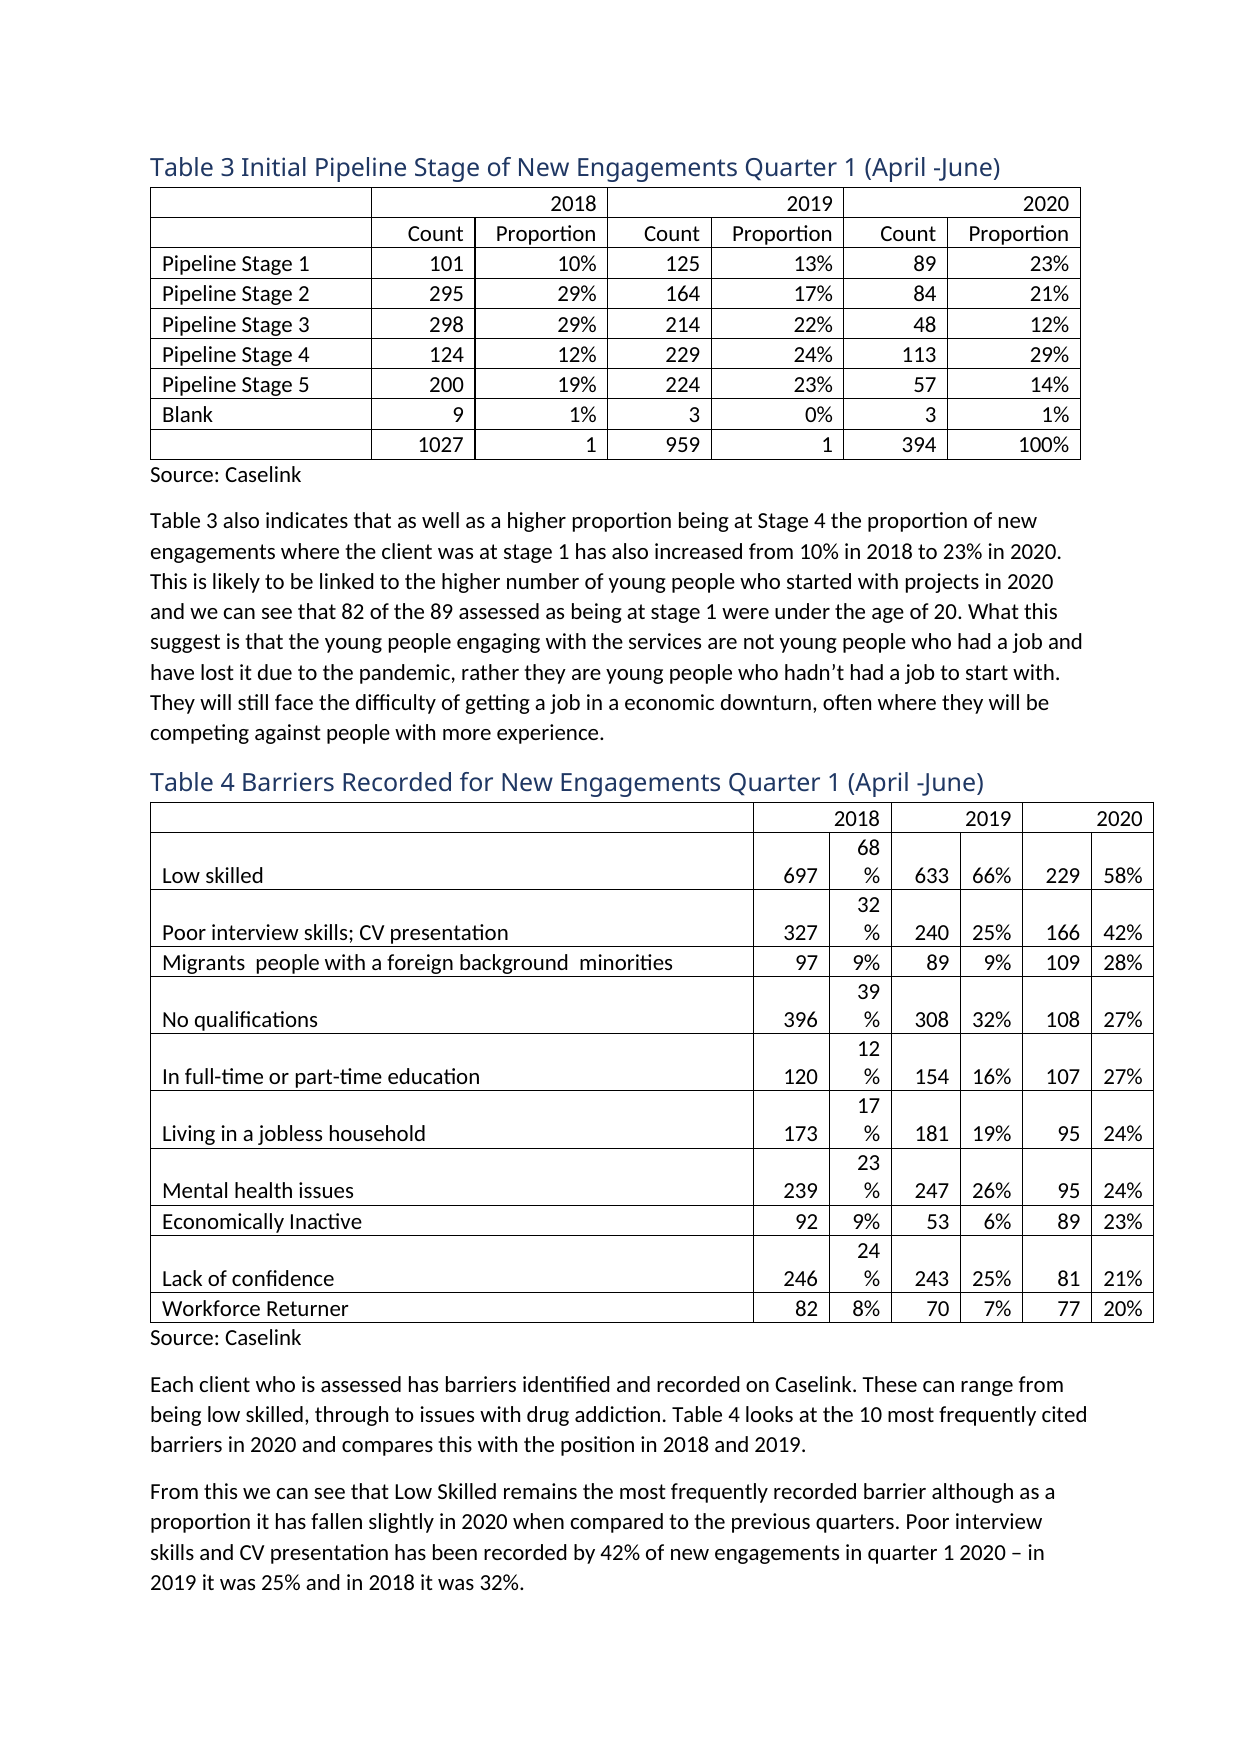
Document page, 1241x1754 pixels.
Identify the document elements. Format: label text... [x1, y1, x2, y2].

text Source: Caselink [150, 1323, 1090, 1351]
table_cell 12% [476, 339, 607, 368]
table_cell 6% [961, 1206, 1022, 1235]
table_cell Low skilled [151, 833, 753, 889]
table_cell 959 [608, 430, 711, 459]
table_cell 109 [1023, 947, 1091, 976]
table_cell Count [372, 218, 474, 247]
table_cell 23% [948, 248, 1080, 277]
table_cell 3 [608, 399, 711, 428]
table_cell 23% [830, 1149, 891, 1204]
table_cell 181 [892, 1091, 960, 1147]
table_cell 29% [476, 279, 607, 308]
table_cell Migrants people with a foreign background minorities [151, 947, 753, 976]
text From this we can see that Low Skilled remains the most frequently recorded barrier although as a proportion it has fallen slightly in 2020 when compared to the previous quarters. Poor interview skills and CV presentation has been recorded by 42% of new engagements in quarter 1 2020 – in 2019 it was 25% and in 2018 it was 32%. [150, 1477, 1090, 1596]
table_cell 84 [844, 279, 947, 308]
table_cell 23% [712, 369, 843, 398]
table_cell Pipeline Stage 1 [151, 248, 371, 277]
table_cell Workforce Returner [151, 1293, 753, 1322]
table_cell 58% [1092, 833, 1153, 889]
text Source: Caselink [150, 460, 1090, 488]
table_cell 16% [961, 1034, 1022, 1090]
table_cell 697 [754, 833, 829, 889]
table_cell 12% [948, 309, 1080, 338]
table_cell 113 [844, 339, 947, 368]
table_cell 1027 [372, 430, 474, 459]
table_header 2018 [754, 803, 891, 832]
table_cell 308 [892, 977, 960, 1033]
table_cell Blank [151, 399, 371, 428]
table_cell 229 [1023, 833, 1091, 889]
table_cell 32% [961, 977, 1022, 1033]
table_cell 243 [892, 1236, 960, 1292]
table_cell 53 [892, 1206, 960, 1235]
table_cell 7% [961, 1293, 1022, 1322]
table_cell Proportion [948, 218, 1080, 247]
table_cell 229 [608, 339, 711, 368]
table_cell 89 [892, 947, 960, 976]
table_cell 247 [892, 1149, 960, 1204]
table_cell 89 [844, 248, 947, 277]
table_cell 246 [754, 1236, 829, 1292]
table_cell Pipeline Stage 5 [151, 369, 371, 398]
table_cell 100% [948, 430, 1080, 459]
table_cell 200 [372, 369, 474, 398]
table_cell 9 [372, 399, 474, 428]
table_cell Lack of confidence [151, 1236, 753, 1292]
table_cell 108 [1023, 977, 1091, 1033]
table_cell 124 [372, 339, 474, 368]
table_cell 24% [1092, 1091, 1153, 1147]
table_cell 13% [712, 248, 843, 277]
table_cell 224 [608, 369, 711, 398]
table_cell 68% [830, 833, 891, 889]
table_cell 97 [754, 947, 829, 976]
table_cell 107 [1023, 1034, 1091, 1090]
table_cell 24% [830, 1236, 891, 1292]
table_cell 39% [830, 977, 891, 1033]
table_cell [151, 218, 371, 247]
table_cell [151, 430, 371, 459]
table_cell Mental health issues [151, 1149, 753, 1204]
table_cell 48 [844, 309, 947, 338]
table_cell 26% [961, 1149, 1022, 1204]
text Each client who is assessed has barriers identified and recorded on Caselink. These can range from being low skilled, through to issues with drug addiction. Table 4 looks at the 10 most frequently cited barriers in 2020 and compares this with the position in 2018 and 2019. [150, 1370, 1090, 1458]
subtitle Table 3 Initial Pipeline Stage of New Engagements Quarter 1 (April -June) [150, 150, 1090, 184]
table_cell 24% [712, 339, 843, 368]
text Table 3 also indicates that as well as a higher proportion being at Stage 4 the proportion of new engagements where the client was at stage 1 has also increased from 10% in 2018 to 23% in 2020. This is likely to be linked to the higher number of young people who started with projects in 2020 and we can see that 82 of the 89 assessed as being at stage 1 were under the age of 20. What this suggest is that the young people engaging with the services are not young people who had a job and have lost it due to the pandemic, rather they are young people who hadn’t had a job to start with. They will still face the difficulty of getting a job in a economic downturn, often where they will be competing against people with more experience. [150, 507, 1090, 746]
table_cell 95 [1023, 1091, 1091, 1147]
table_cell 298 [372, 309, 474, 338]
table_cell 240 [892, 890, 960, 946]
table_cell 154 [892, 1034, 960, 1090]
table_header 2019 [608, 188, 843, 217]
table_header [151, 803, 753, 832]
table_cell 21% [1092, 1236, 1153, 1292]
table_header 2020 [1023, 803, 1153, 832]
table_cell 9% [830, 1206, 891, 1235]
table_header 2019 [892, 803, 1022, 832]
table_cell 1% [476, 399, 607, 428]
table_cell 28% [1092, 947, 1153, 976]
table_cell 42% [1092, 890, 1153, 946]
table_cell 164 [608, 279, 711, 308]
table_cell No qualifications [151, 977, 753, 1033]
table_cell 20% [1092, 1293, 1153, 1322]
table_cell 9% [830, 947, 891, 976]
subtitle Table 4 Barriers Recorded for New Engagements Quarter 1 (April -June) [150, 765, 1090, 799]
table_cell 633 [892, 833, 960, 889]
table_cell 29% [948, 339, 1080, 368]
table_cell 89 [1023, 1206, 1091, 1235]
table_cell 327 [754, 890, 829, 946]
table_cell 173 [754, 1091, 829, 1147]
table_cell 9% [961, 947, 1022, 976]
table_cell 295 [372, 279, 474, 308]
table_cell 125 [608, 248, 711, 277]
table_cell 27% [1092, 1034, 1153, 1090]
table_cell 17% [712, 279, 843, 308]
table_cell 396 [754, 977, 829, 1033]
table_cell 1% [948, 399, 1080, 428]
table_cell 92 [754, 1206, 829, 1235]
table_cell 17% [830, 1091, 891, 1147]
table_cell 166 [1023, 890, 1091, 946]
table_header 2020 [844, 188, 1080, 217]
table_cell 95 [1023, 1149, 1091, 1204]
table_cell Living in a jobless household [151, 1091, 753, 1147]
table_cell 12% [830, 1034, 891, 1090]
table_cell 24% [1092, 1149, 1153, 1204]
table_cell Count [608, 218, 711, 247]
table_cell 101 [372, 248, 474, 277]
table_cell 3 [844, 399, 947, 428]
table_cell 214 [608, 309, 711, 338]
table_header [151, 188, 371, 217]
table_cell In full-time or part-time education [151, 1034, 753, 1090]
table_cell 27% [1092, 977, 1153, 1033]
table_cell 81 [1023, 1236, 1091, 1292]
table_cell Count [844, 218, 947, 247]
table_cell 23% [1092, 1206, 1153, 1235]
table_cell 32% [830, 890, 891, 946]
table_cell Pipeline Stage 3 [151, 309, 371, 338]
table_cell Proportion [712, 218, 843, 247]
table_cell 10% [476, 248, 607, 277]
table_cell 21% [948, 279, 1080, 308]
table_cell 1 [712, 430, 843, 459]
table_cell Proportion [476, 218, 607, 247]
table_cell 120 [754, 1034, 829, 1090]
table_cell 394 [844, 430, 947, 459]
table_cell 19% [961, 1091, 1022, 1147]
table_cell 77 [1023, 1293, 1091, 1322]
table_cell 57 [844, 369, 947, 398]
table_cell 70 [892, 1293, 960, 1322]
table_cell 66% [961, 833, 1022, 889]
table_cell Pipeline Stage 4 [151, 339, 371, 368]
table_cell 19% [476, 369, 607, 398]
table_cell 82 [754, 1293, 829, 1322]
table_cell 0% [712, 399, 843, 428]
table_cell Poor interview skills; CV presentation [151, 890, 753, 946]
table_header 2018 [372, 188, 607, 217]
table_cell 239 [754, 1149, 829, 1204]
table_cell 25% [961, 1236, 1022, 1292]
table_cell 8% [830, 1293, 891, 1322]
table_cell Pipeline Stage 2 [151, 279, 371, 308]
table_cell 1 [476, 430, 607, 459]
table_cell 29% [476, 309, 607, 338]
table_cell 22% [712, 309, 843, 338]
table_cell 25% [961, 890, 1022, 946]
table_cell Economically Inactive [151, 1206, 753, 1235]
table_cell 14% [948, 369, 1080, 398]
